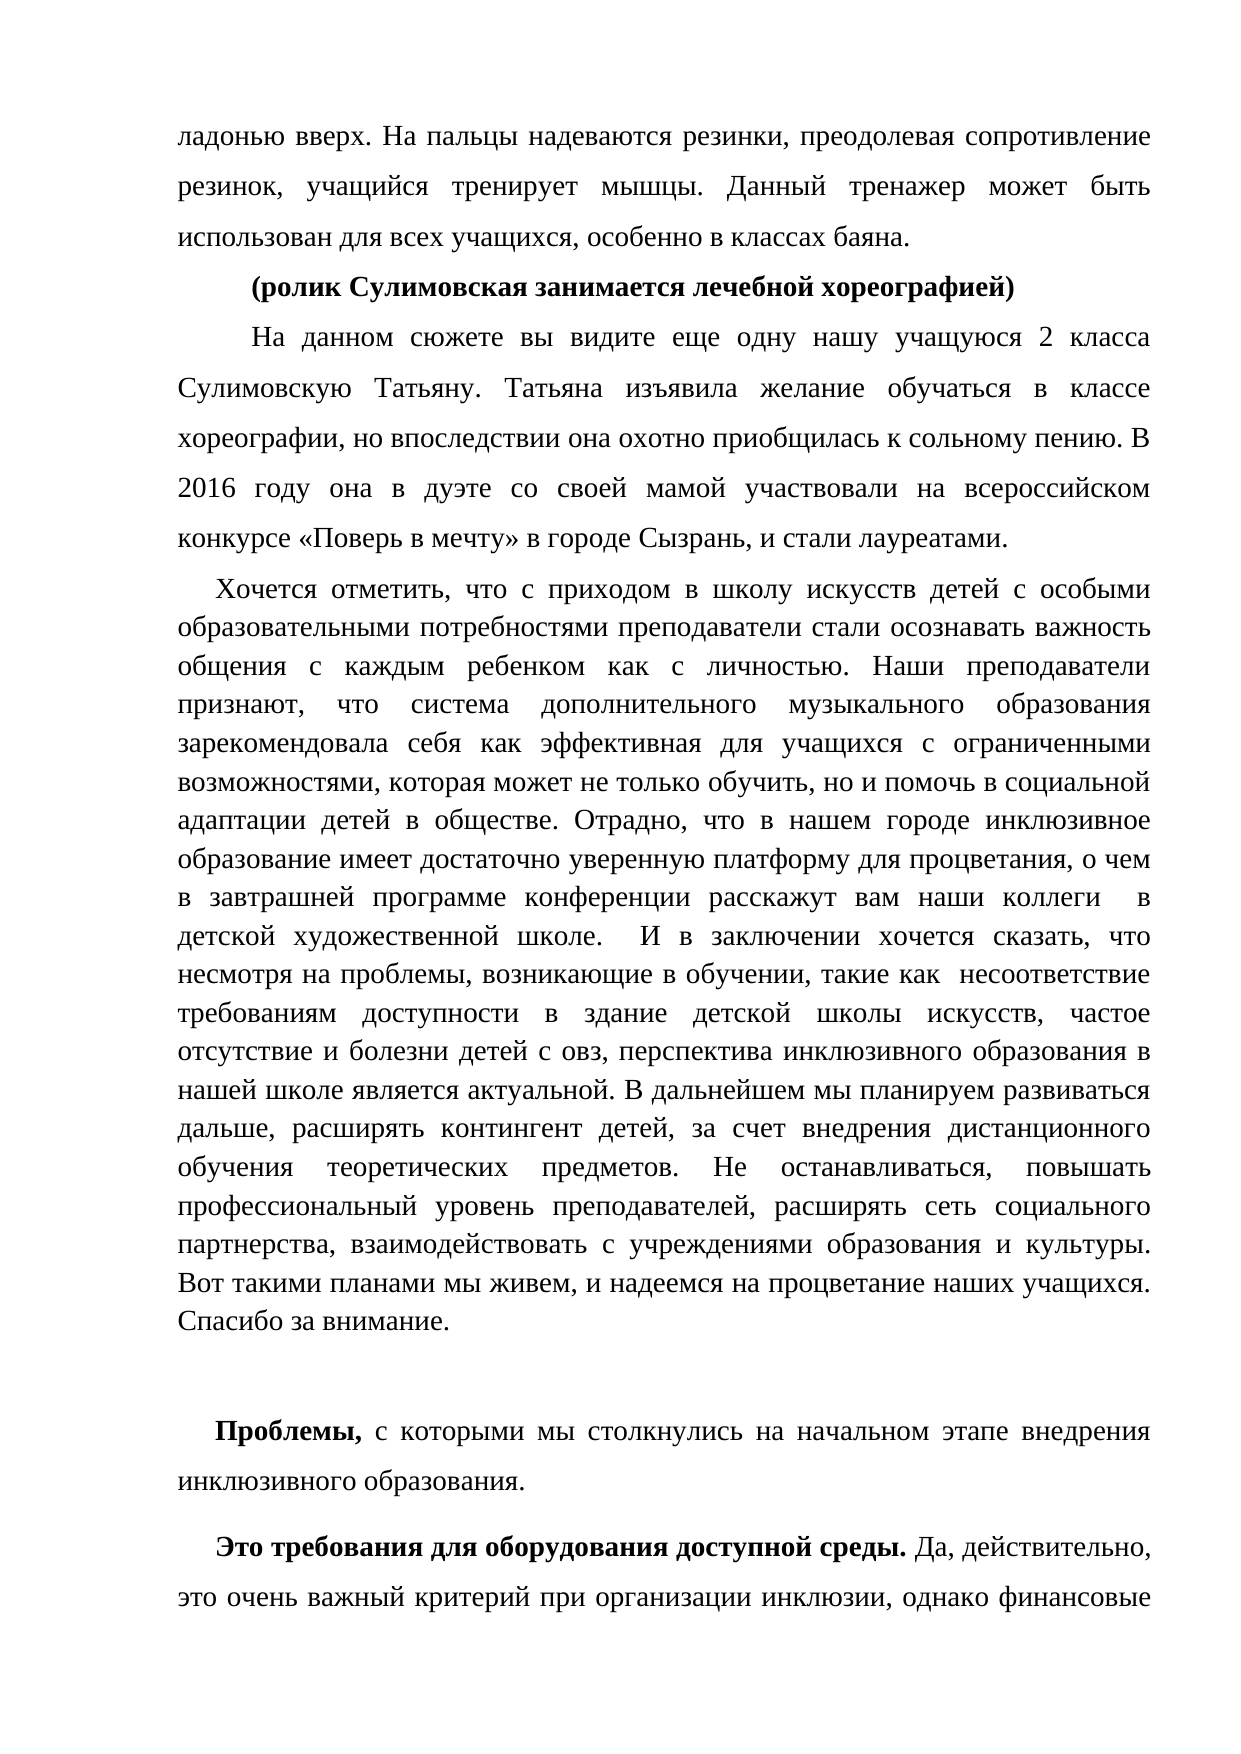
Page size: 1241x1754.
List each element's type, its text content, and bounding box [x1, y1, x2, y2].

text (ролик Сулимовская занимается лечебной хореографией) [177, 269, 1152, 303]
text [177, 118, 1152, 252]
text Хочется отметить, что с приходом в школу искусств детей с особыми образовательными потребностями преподаватели стали осознавать важность общения с каждым ребенком как с личностью. Наши преподаватели признают, что система дополнительного музыкального образования зарекомендовала себя как эффективная для учащихся с ограниченными возможностями, которая может не только обучить, но и помочь в социальной адаптации детей в обществе. Отрадно, что в нашем городе инклюзивное образование имеет достаточно уверенную платформу для процветания, о чем в завтрашней программе конференции расскажут вам наши коллеги в детской художественной школе. И в заключении хочется сказать, что несмотря на проблемы, возникающие в обучении, такие как несоответствие требованиям доступности в здание детской школы искусств, частое отсутствие и болезни детей с овз, перспектива инклюзивного образования в нашей школе является актуальной. В дальнейшем мы планируем развиваться дальше, расширять контингент детей, за счет внедрения дистанционного обучения теоретических предметов. Не останавливаться, повышать профессиональный уровень преподавателей, расширять сеть социального партнерства, взаимодействовать с учреждениями образования и культуры. Вот такими планами мы живем, и надеемся на процветание наших учащихся. Спасибо за внимание. [177, 571, 1152, 1337]
text На данном сюжете вы видите еще одну нашу учащуюся 2 класса Сулимовскую Татьяну. Татьяна изъявила желание обучаться в классе хореографии, но впоследствии она охотно приобщилась к сольному пению. В 2016 году она в дуэте со своей мамой участвовали на всероссийском конкурсе «Поверь в мечту» в городе Сызрань, и стали лауреатами. [177, 319, 1152, 554]
text Проблемы, с которыми мы столкнулись на начальном этапе внедрения инклюзивного образования. [177, 1413, 1152, 1497]
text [177, 1529, 1152, 1613]
